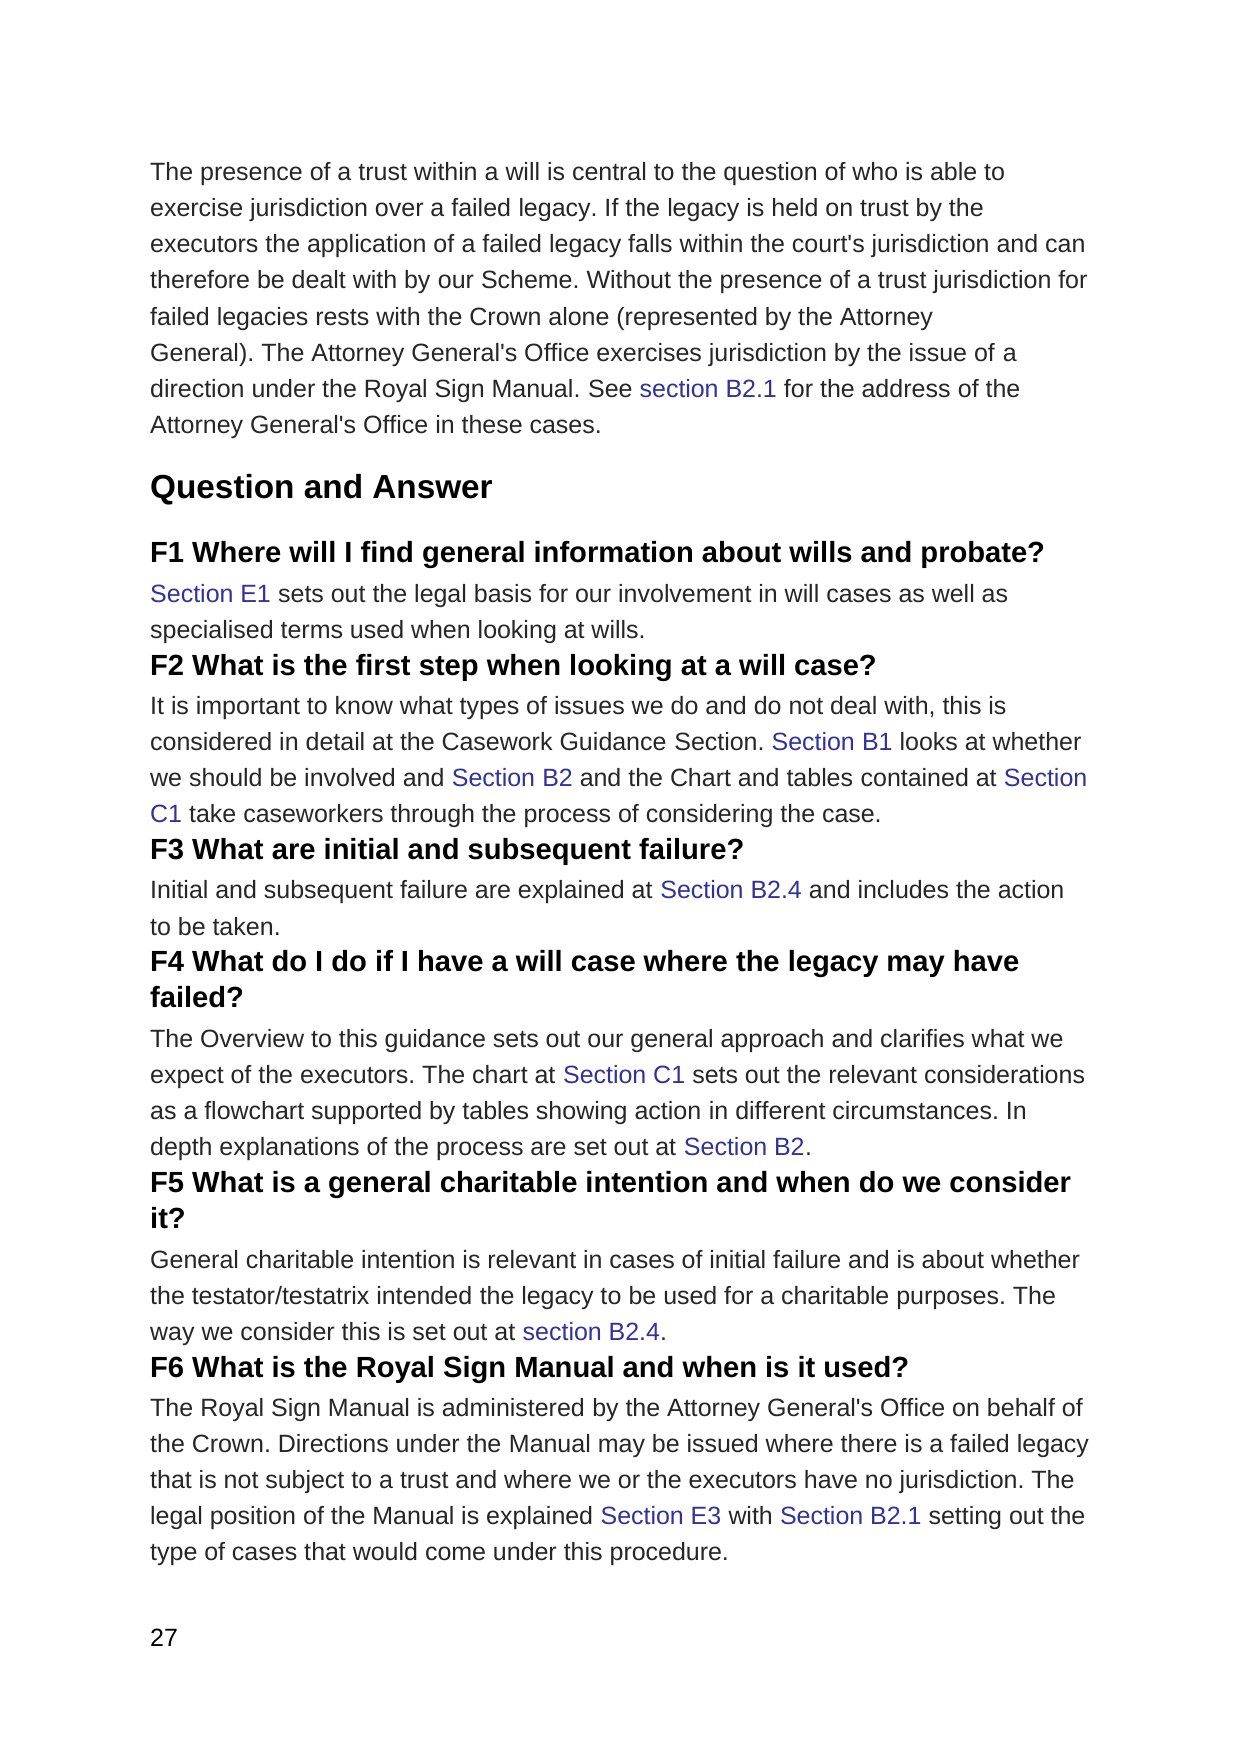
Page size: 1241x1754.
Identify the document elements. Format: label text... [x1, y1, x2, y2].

subtitle F5 What is a general charitable intention and when do we consider it? [150, 1165, 1090, 1235]
subtitle F3 What are initial and subsequent failure? [150, 832, 1090, 866]
subtitle Question and Answer [150, 467, 1090, 506]
subtitle F2 What is the first step when looking at a will case? [150, 647, 1090, 681]
subtitle F1 Where will I find general information about wills and probate? [150, 535, 1090, 569]
text Section E1 sets out the legal basis for our involvement in will cases as well as specialised terms used when looking at wills. [150, 571, 1090, 643]
text Initial and subsequent failure are explained at Section B2.4 and includes the action to be taken. [150, 868, 1090, 940]
text The Overview to this guidance sets out our general approach and clarifies what we expect of the executors. The chart at Section C1 sets out the relevant considerations as a flowchart supported by tables showing action in different circumstances. In depth explanations of the process are set out at Section B2. [150, 1017, 1090, 1161]
text The presence of a trust within a will is central to the question of who is able to exercise jurisdiction over a failed legacy. If the legacy is held on trust by the executors the application of a failed legacy falls within the court's jurisdiction and can therefore be dealt with by our Scheme. Without the presence of a trust jurisdiction for failed legacies rests with the Crown alone (represented by the Attorney General). The Attorney General's Office exercises jurisdiction by the issue of a direction under the Royal Sign Manual. See section B2.1 for the address of the Attorney General's Office in these cases. [150, 150, 1090, 438]
text General charitable intention is relevant in cases of initial failure and is about whether the testator/testatrix intended the legacy to be used for a charitable purposes. The way we consider this is set out at section B2.4. [150, 1237, 1090, 1345]
text The Royal Sign Manual is administered by the Attorney General's Office on behalf of the Crown. Directions under the Manual may be issued where there is a failed legacy that is not subject to a trust and where we or the executors have no jurisdiction. The legal position of the Manual is explained Section E3 with Section B2.1 setting out the type of cases that would come under this procedure. [150, 1386, 1090, 1566]
subtitle F4 What do I do if I have a will case where the legacy may have failed? [150, 944, 1090, 1014]
text It is important to know what types of issues we do and do not deal with, this is considered in detail at the Casework Guidance Section. Section B1 looks at whether we should be involved and Section B2 and the Chart and tables contained at Section C1 take caseworkers through the process of considering the case. [150, 684, 1090, 828]
subtitle F6 What is the Royal Sign Manual and when is it used? [150, 1349, 1090, 1383]
